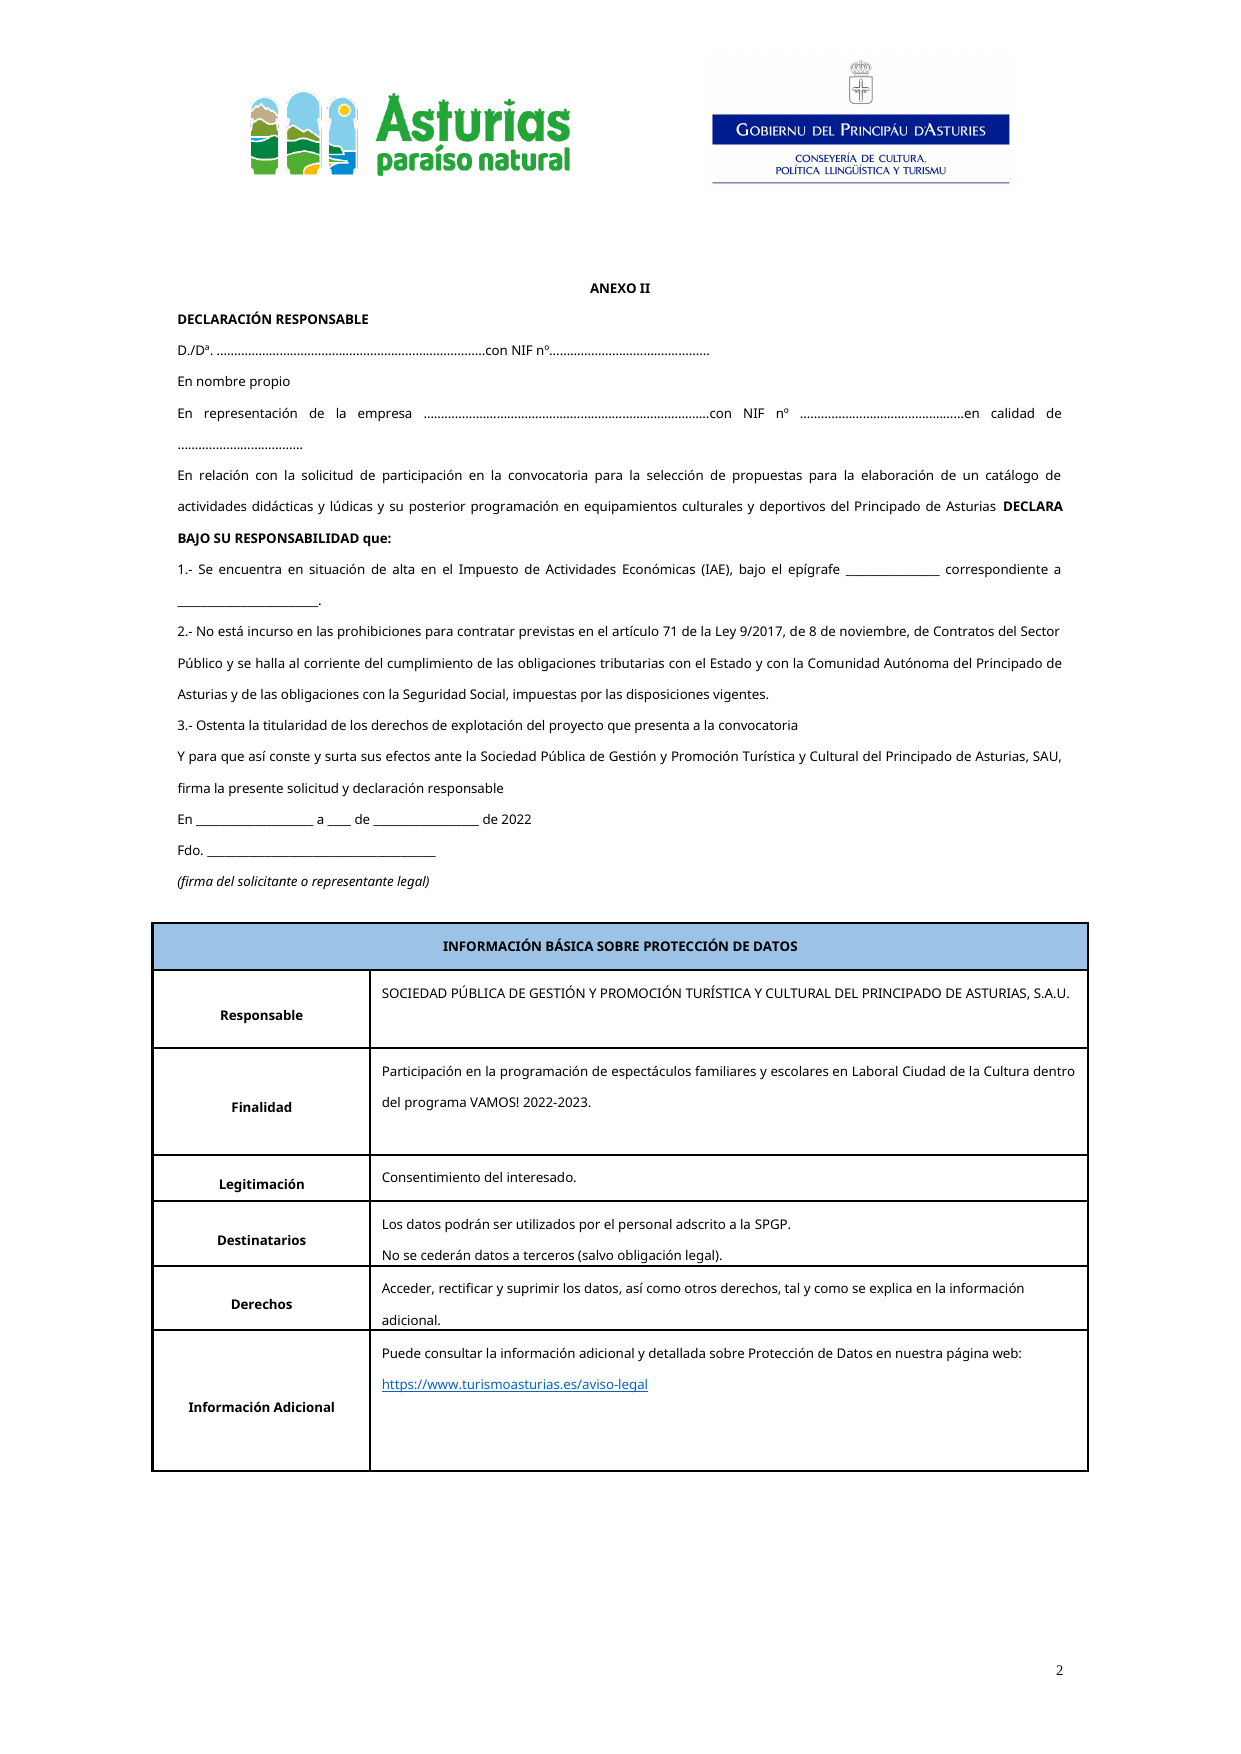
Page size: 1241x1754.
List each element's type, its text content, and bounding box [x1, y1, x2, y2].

text (firma del solicitante o representante legal) [177, 859, 1063, 891]
text DECLARACIÓN RESPONSABLE [177, 297, 1063, 328]
text En relación con la solicitud de participación en la convocatoria para la selección de propuestas para la elaboración de un catálogo de actividades didácticas y lúdicas y su posterior programación en equipamientos culturales y deportivos del Principado de Asturias DECLARA BAJO SU RESPONSABILIDAD que: [177, 453, 1063, 547]
table_cell Responsable [154, 971, 369, 1047]
table_cell Los datos podrán ser utilizados por el personal adscrito a la SPGP. No se cederán datos a terceros (salvo obligación legal). [371, 1202, 1087, 1265]
table_cell Destinatarios [154, 1202, 369, 1265]
table_cell Derechos [154, 1267, 369, 1329]
text ANEXO II [177, 266, 1063, 297]
text D./Dª. ……………………………………………………………..……con NIF nº……………………………….……… [177, 328, 1063, 359]
table_cell Finalidad [154, 1049, 369, 1153]
picture [700, 50, 1020, 193]
text Fdo. _______________________________________ [177, 828, 1063, 859]
table_cell Información Adicional [154, 1331, 369, 1469]
text En ____________________ a ____ de __________________ de 2022 [177, 797, 1063, 828]
table_cell Consentimiento del interesado. [371, 1156, 1087, 1200]
text En representación de la empresa …………………………………………………………………….…con NIF nº ………………………………..………en calidad de ……………………………… [177, 391, 1063, 453]
text 1.- Se encuentra en situación de alta en el Impuesto de Actividades Económicas (IAE), bajo el epígrafe ________________ correspondiente a ________________________. [177, 547, 1063, 609]
text Y para que así conste y surta sus efectos ante la Sociedad Pública de Gestión y Promoción Turística y Cultural del Principado de Asturias, SAU, firma la presente solicitud y declaración responsable [177, 734, 1063, 797]
table_cell Participación en la programación de espectáculos familiares y escolares en Laboral Ciudad de la Cultura dentro del programa VAMOS! 2022-2023. [371, 1049, 1087, 1153]
table_cell SOCIEDAD PÚBLICA DE GESTIÓN Y PROMOCIÓN TURÍSTICA Y CULTURAL DEL PRINCIPADO DE ASTURIAS, S.A.U. [371, 971, 1087, 1047]
table_header INFORMACIÓN BÁSICA SOBRE PROTECCIÓN DE DATOS [154, 924, 1087, 969]
text En nombre propio [177, 359, 1063, 391]
picture [249, 90, 570, 176]
text 2.- No está incurso en las prohibiciones para contratar previstas en el artículo 71 de la Ley 9/2017, de 8 de noviembre, de Contratos del Sector Público y se halla al corriente del cumplimiento de las obligaciones tributarias con el Estado y con la Comunidad Autónoma del Principado de Asturias y de las obligaciones con la Seguridad Social, impuestas por las disposiciones vigentes. [177, 609, 1063, 703]
table_cell Legitimación [154, 1156, 369, 1200]
text 3.- Ostenta la titularidad de los derechos de explotación del proyecto que presenta a la convocatoria [177, 703, 1063, 734]
table_cell Acceder, rectificar y suprimir los datos, así como otros derechos, tal y como se explica en la información adicional. [371, 1267, 1087, 1329]
table_cell Puede consultar la información adicional y detallada sobre Protección de Datos en nuestra página web: https://www.turismoasturias.es/aviso-legal [371, 1331, 1087, 1469]
